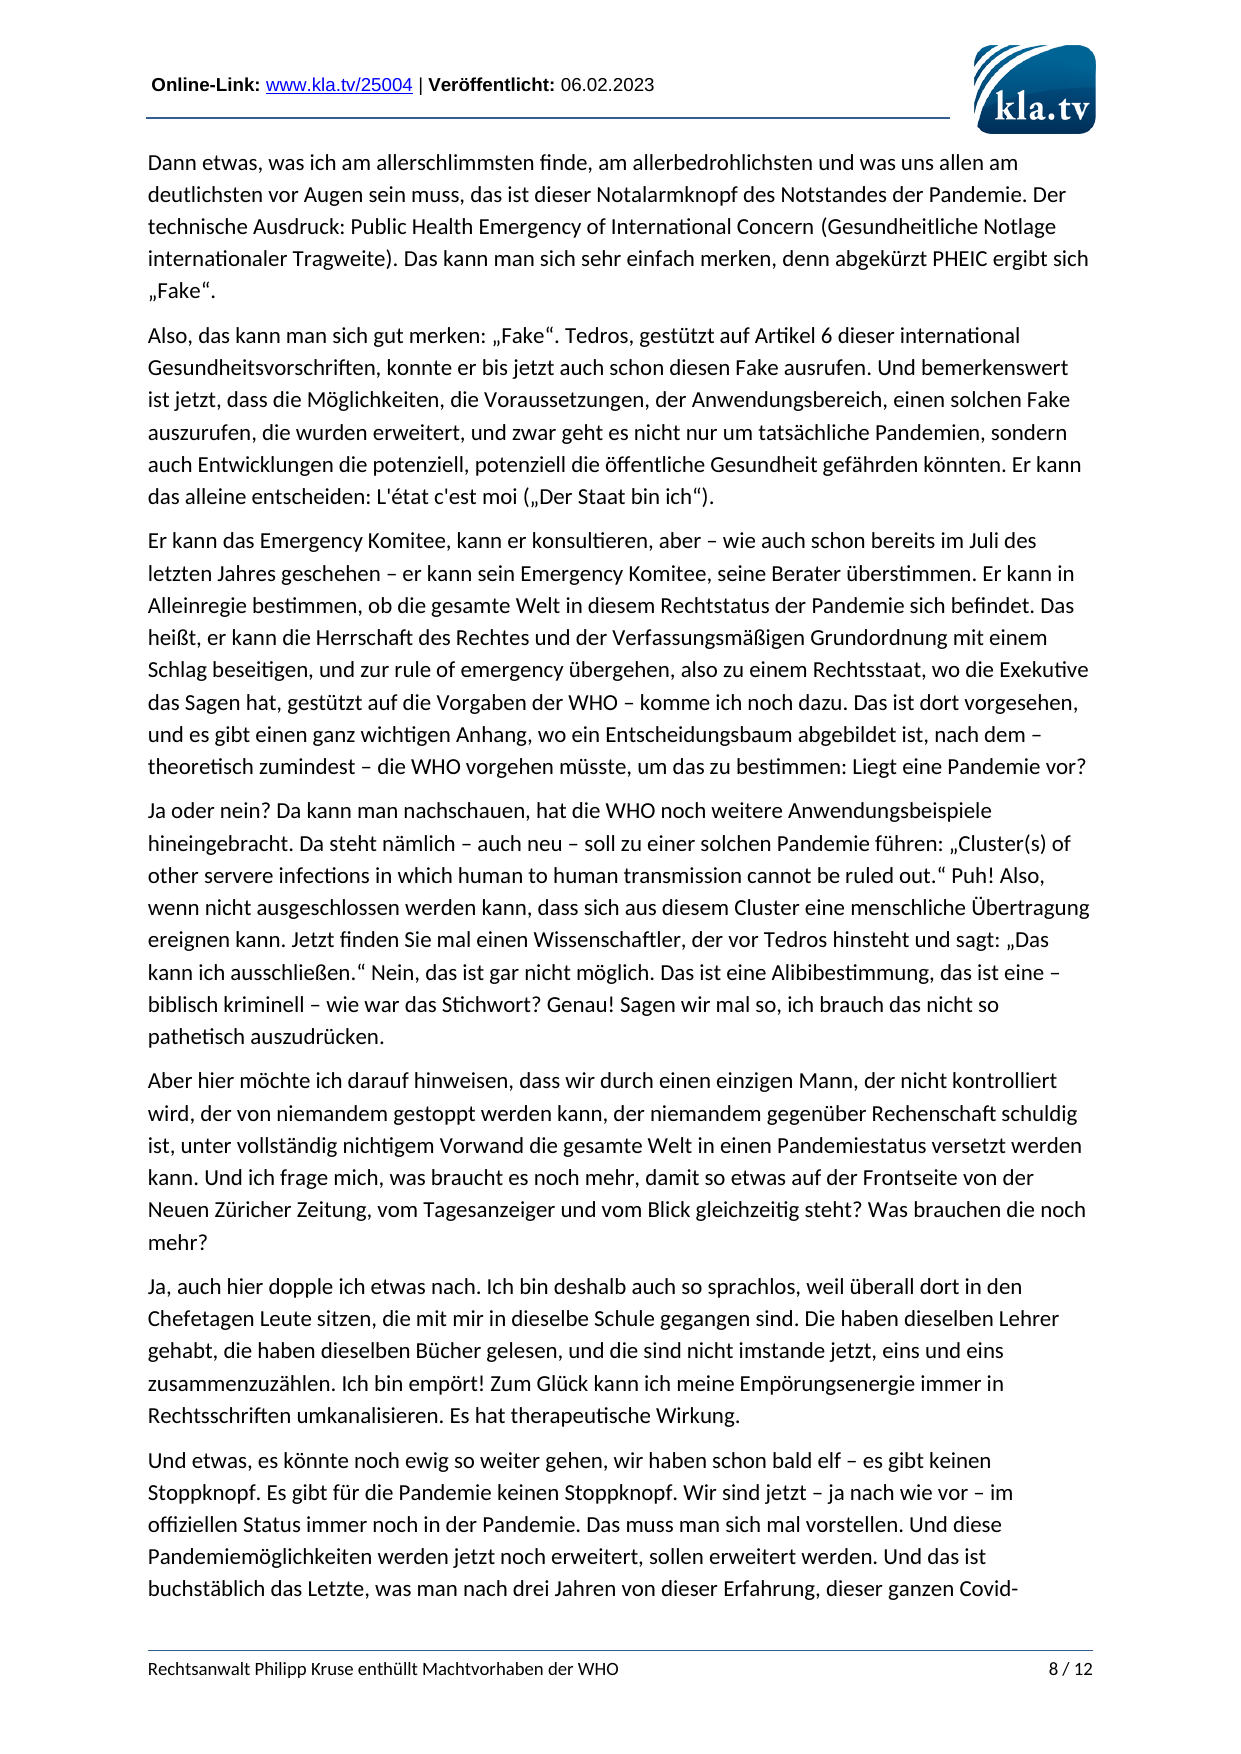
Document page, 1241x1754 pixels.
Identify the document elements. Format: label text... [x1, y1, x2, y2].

text Er kann das Emergency Komitee, kann er konsultieren, aber – wie auch schon bereits im Juli des letzten Jahres geschehen – er kann sein Emergency Komitee, seine Berater überstimmen. Er kann in Alleinregie bestimmen, ob die gesamte Welt in diesem Rechtstatus der Pandemie sich befindet. Das heißt, er kann die Herrschaft des Rechtes und der Verfassungsmäßigen Grundordnung mit einem Schlag beseitigen, und zur rule of emergency übergehen, also zu einem Rechtsstaat, wo die Exekutive das Sagen hat, gestützt auf die Vorgaben der WHO – komme ich noch dazu. Das ist dort vorgesehen, und es gibt einen ganz wichtigen Anhang, wo ein Entscheidungsbaum abgebildet ist, nach dem – theoretisch zumindest – die WHO vorgehen müsste, um das zu bestimmen: Liegt eine Pandemie vor? [148, 527, 1093, 780]
text Also, das kann man sich gut merken: „Fake“. Tedros, gestützt auf Artikel 6 dieser international Gesundheitsvorschriften, konnte er bis jetzt auch schon diesen Fake ausrufen. Und bemerkenswert ist jetzt, dass die Möglichkeiten, die Voraussetzungen, der Anwendungsbereich, einen solchen Fake auszurufen, die wurden erweitert, und zwar geht es nicht nur um tatsächliche Pandemien, sondern auch Entwicklungen die potenziell, potenziell die öffentliche Gesundheit gefährden könnten. Er kann das alleine entscheiden: L'état c'est moi („Der Staat bin ich“). [148, 321, 1093, 510]
picture [1084, 45, 1096, 56]
text Ja oder nein? Da kann man nachschauen, hat die WHO noch weitere Anwendungsbeispiele hineingebracht. Da steht nämlich – auch neu – soll zu einer solchen Pandemie führen: „Cluster(s) of other servere infections in which human to human transmission cannot be ruled out.“ Puh! Also, wenn nicht ausgeschlossen werden kann, dass sich aus diesem Cluster eine menschliche Übertragung ereignen kann. Jetzt finden Sie mal einen Wissenschaftler, der vor Tedros hinsteht und sagt: „Das kann ich ausschließen.“ Nein, das ist gar nicht möglich. Das ist eine Alibibestimmung, das ist eine – biblisch kriminell – wie war das Stichwort? Genau! Sagen wir mal so, ich brauch das nicht so pathetisch auszudrücken. [148, 797, 1093, 1050]
text Dann etwas, was ich am allerschlimmsten finde, am allerbedrohlichsten und was uns allen am deutlichsten vor Augen sein muss, das ist dieser Notalarmknopf des Notstandes der Pandemie. Der technische Ausdruck: Public Health Emergency of International Concern (Gesundheitliche Notlage internationaler Tragweite). Das kann man sich sehr einfach merken, denn abgekürzt PHEIC ergibt sich „Fake“. [148, 148, 1093, 304]
picture [974, 45, 1096, 134]
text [148, 1446, 1093, 1602]
text Aber hier möchte ich darauf hinweisen, dass wir durch einen einzigen Mann, der nicht kontrolliert wird, der von niemandem gestoppt werden kann, der niemandem gegenüber Rechenschaft schuldig ist, unter vollständig nichtigem Vorwand die gesamte Welt in einen Pandemiestatus versetzt werden kann. Und ich frage mich, was braucht es noch mehr, damit so etwas auf der Frontseite von der Neuen Züricher Zeitung, vom Tagesanzeiger und vom Blick gleichzeitig steht? Was brauchen die noch mehr? [148, 1067, 1093, 1256]
text Ja, auch hier dopple ich etwas nach. Ich bin deshalb auch so sprachlos, weil überall dort in den Chefetagen Leute sitzen, die mit mir in dieselbe Schule gegangen sind. Die haben dieselben Lehrer gehabt, die haben dieselben Bücher gelesen, und die sind nicht imstande jetzt, eins und eins zusammenzuzählen. Ich bin empört! Zum Glück kann ich meine Empörungsenergie immer in Rechtsschriften umkanalisieren. Es hat therapeutische Wirkung. [148, 1272, 1093, 1429]
